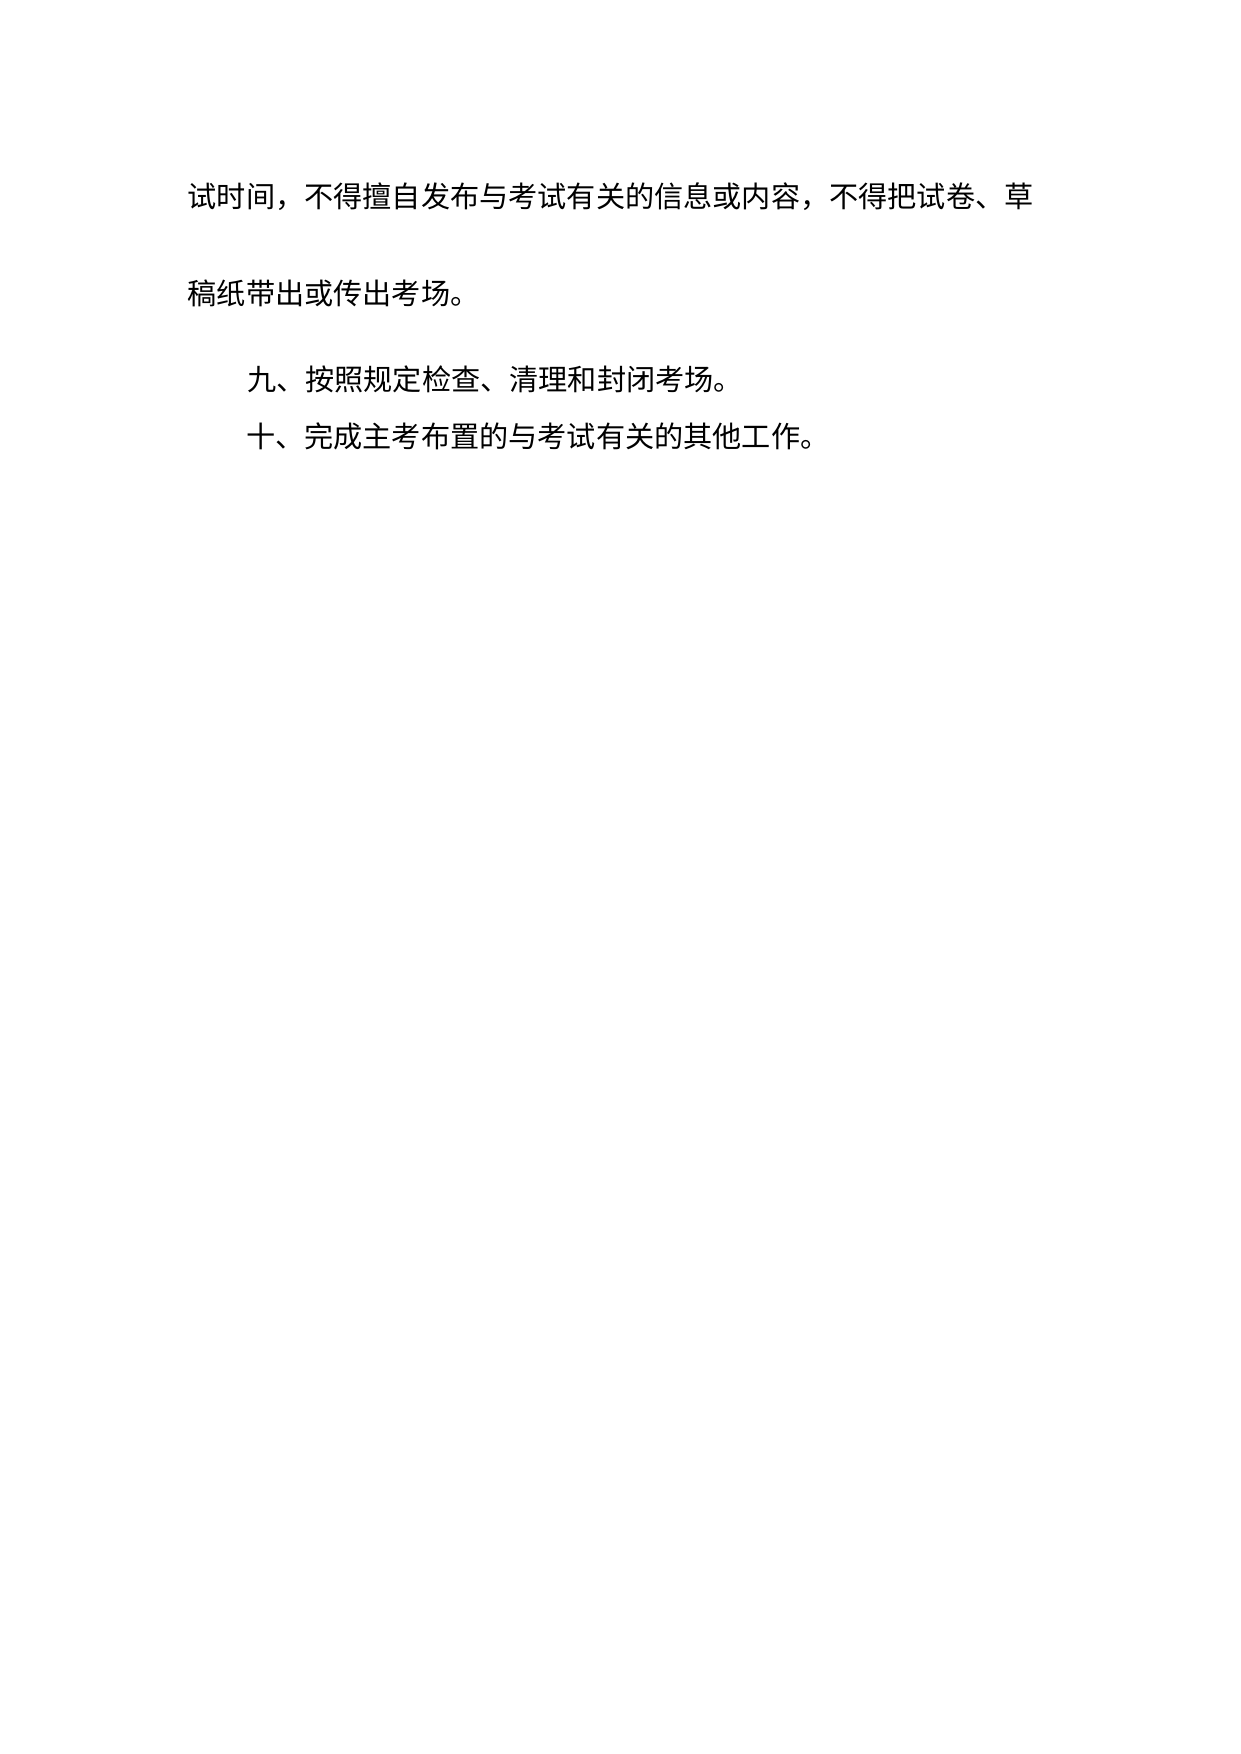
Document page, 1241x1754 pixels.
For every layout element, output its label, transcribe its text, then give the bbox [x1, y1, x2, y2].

text 九、按照规定检查、清理和封闭考场。 [187, 346, 1053, 402]
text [187, 162, 1053, 324]
text 十、完成主考布置的与考试有关的其他工作。 [187, 402, 1053, 467]
